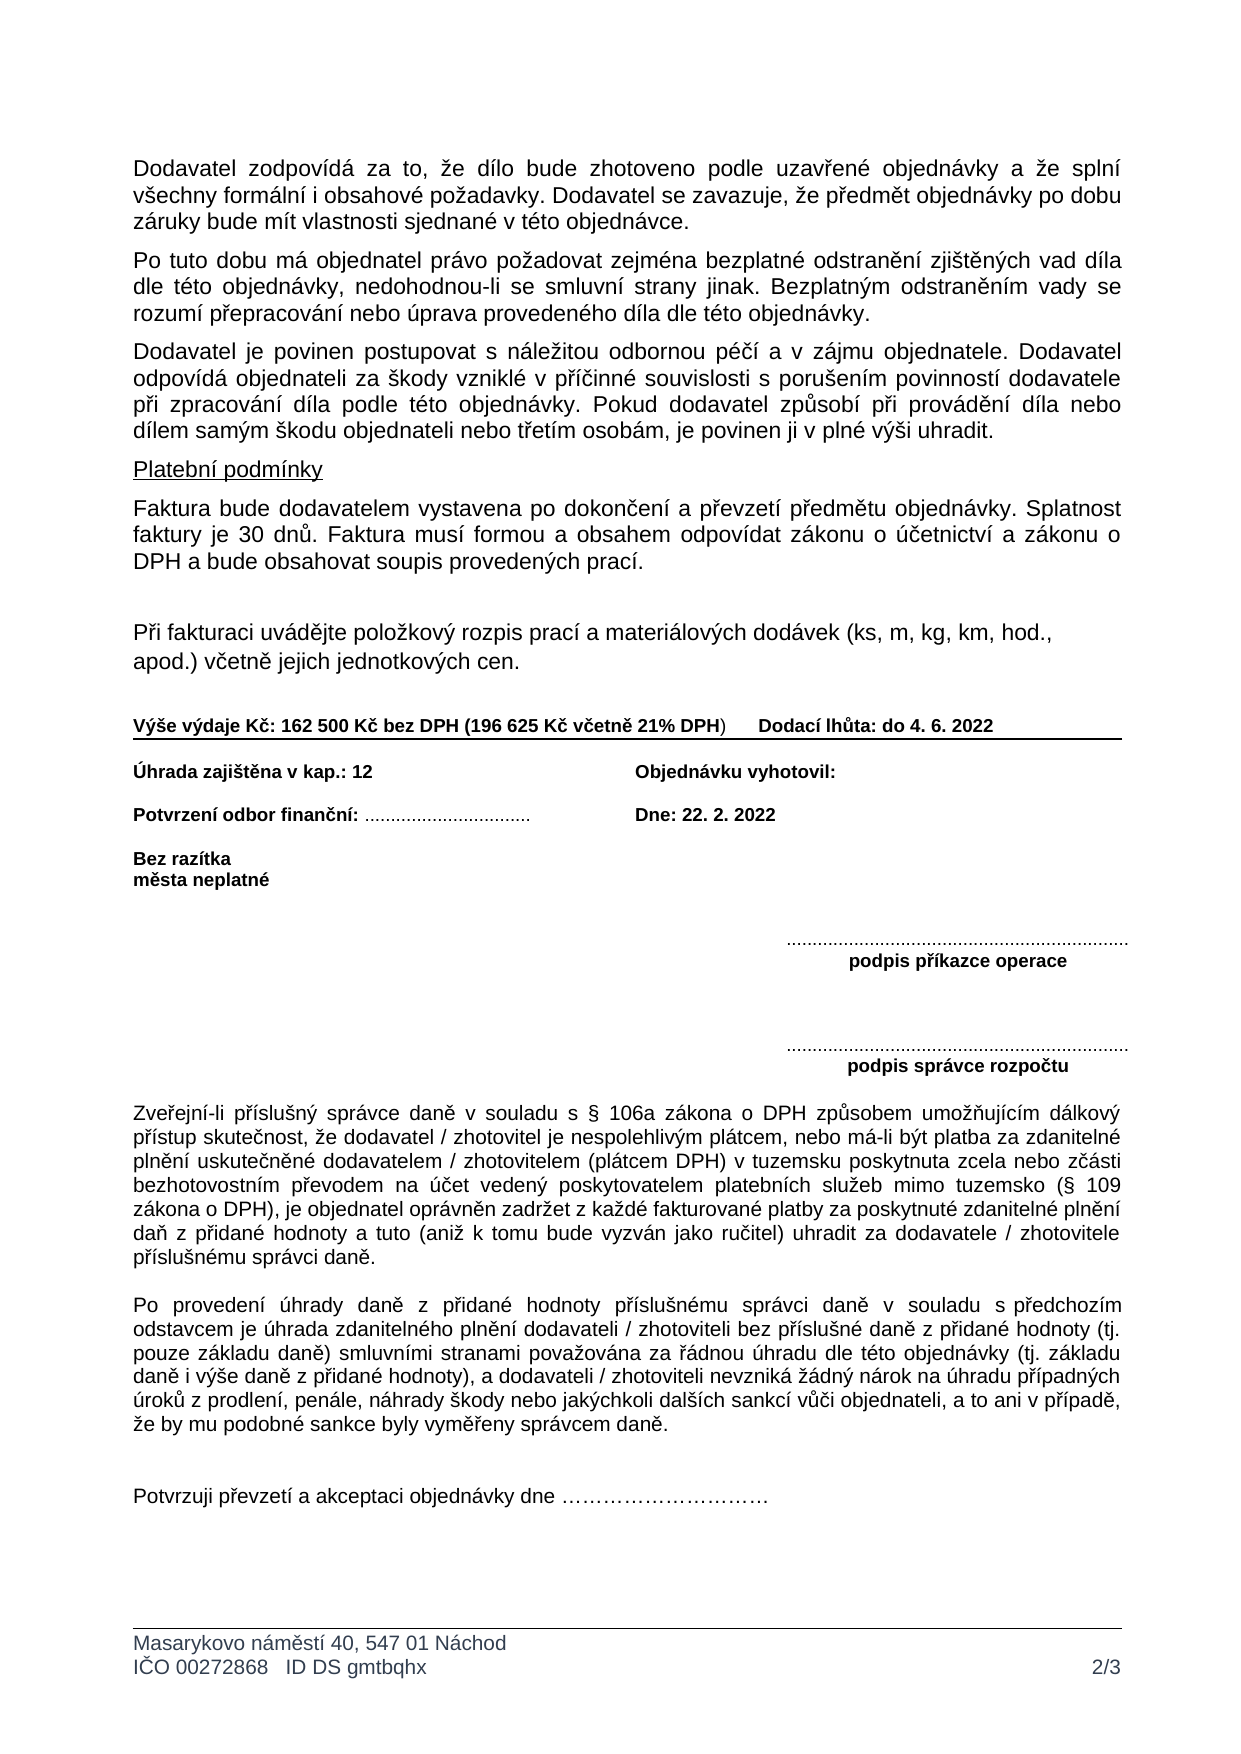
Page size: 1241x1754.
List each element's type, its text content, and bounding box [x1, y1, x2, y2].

text .................................................................. [133, 1034, 1122, 1055]
text Při fakturaci uvádějte položkový rozpis prací a materiálových dodávek (ks, m, kg, km, hod., apod.) včetně jejich jednotkových cen. [133, 619, 1122, 674]
text Bez razítka [133, 847, 1122, 869]
text města neplatné [133, 869, 1122, 891]
text Platební podmínky [133, 456, 1122, 483]
text Výše výdaje Kč: 162 500 Kč bez DPH (196 625 Kč včetně 21% DPH) Dodací lhůta: do 4. 6. 2022 [133, 714, 1122, 738]
text podpis příkazce operace [133, 949, 1122, 971]
text Faktura bude dodavatelem vystavena po dokončení a převzetí předmětu objednávky. Splatnost faktury je 30 dnů. Faktura musí formou a obsahem odpovídat zákonu o účetnictví a zákonu o DPH a bude obsahovat soupis provedených prací. [133, 495, 1122, 574]
text podpis správce rozpočtu [133, 1055, 1122, 1077]
text Úhrada zajištěna v kap.: 12 Objednávku vyhotovil: [133, 761, 1122, 783]
text Potvrzení odbor finanční: ................................ Dne: 22. 2. 2022 [133, 804, 1122, 826]
text Po provedení úhrady daně z přidané hodnoty příslušnému správci daně v souladu s předchozím odstavcem je úhrada zdanitelného plnění dodavateli / zhotoviteli bez příslušné daně z přidané hodnoty (tj. pouze základu daně) smluvními stranami považována za řádnou úhradu dle této objednávky (tj. základu daně i výše daně z přidané hodnoty), a dodavateli / zhotoviteli nevzniká žádný nárok na úhradu případných úroků z prodlení, penále, náhrady škody nebo jakýchkoli dalších sankcí vůči objednateli, a to ani v případě, že by mu podobné sankce byly vyměřeny správcem daně. [133, 1292, 1122, 1436]
text Zveřejní-li příslušný správce daně v souladu s § 106a zákona o DPH způsobem umožňujícím dálkový přístup skutečnost, že dodavatel / zhotovitel je nespolehlivým plátcem, nebo má-li být platba za zdanitelné plnění uskutečněné dodavatelem / zhotovitelem (plátcem DPH) v tuzemsku poskytnuta zcela nebo zčásti bezhotovostním převodem na účet vedený poskytovatelem platebních služeb mimo tuzemsko (§ 109 zákona o DPH), je objednatel oprávněn zadržet z každé fakturované platby za poskytnuté zdanitelné plnění daň z přidané hodnoty a tuto (aniž k tomu bude vyzván jako ručitel) uhradit za dodavatele / zhotovitele příslušnému správci daně. [133, 1101, 1122, 1268]
text Potvrzuji převzetí a akceptaci objednávky dne ………………………… [133, 1484, 1122, 1508]
text Po tuto dobu má objednatel právo požadovat zejména bezplatné odstranění zjištěných vad díla dle této objednávky, nedohodnou-li se smluvní strany jinak. Bezplatným odstraněním vady se rozumí přepracování nebo úprava provedeného díla dle této objednávky. [133, 247, 1122, 326]
text Dodavatel je povinen postupovat s náležitou odbornou péčí a v zájmu objednatele. Dodavatel odpovídá objednateli za škody vzniklé v příčinné souvislosti s porušením povinností dodavatele při zpracování díla podle této objednávky. Pokud dodavatel způsobí při provádění díla nebo dílem samým škodu objednateli nebo třetím osobám, je povinen ji v plné výši uhradit. [133, 338, 1122, 444]
text .................................................................. [133, 928, 1122, 949]
text Dodavatel zodpovídá za to, že dílo bude zhotoveno podle uzavřené objednávky a že splní všechny formální i obsahové požadavky. Dodavatel se zavazuje, že předmět objednávky po dobu záruky bude mít vlastnosti sjednané v této objednávce. [133, 155, 1122, 234]
